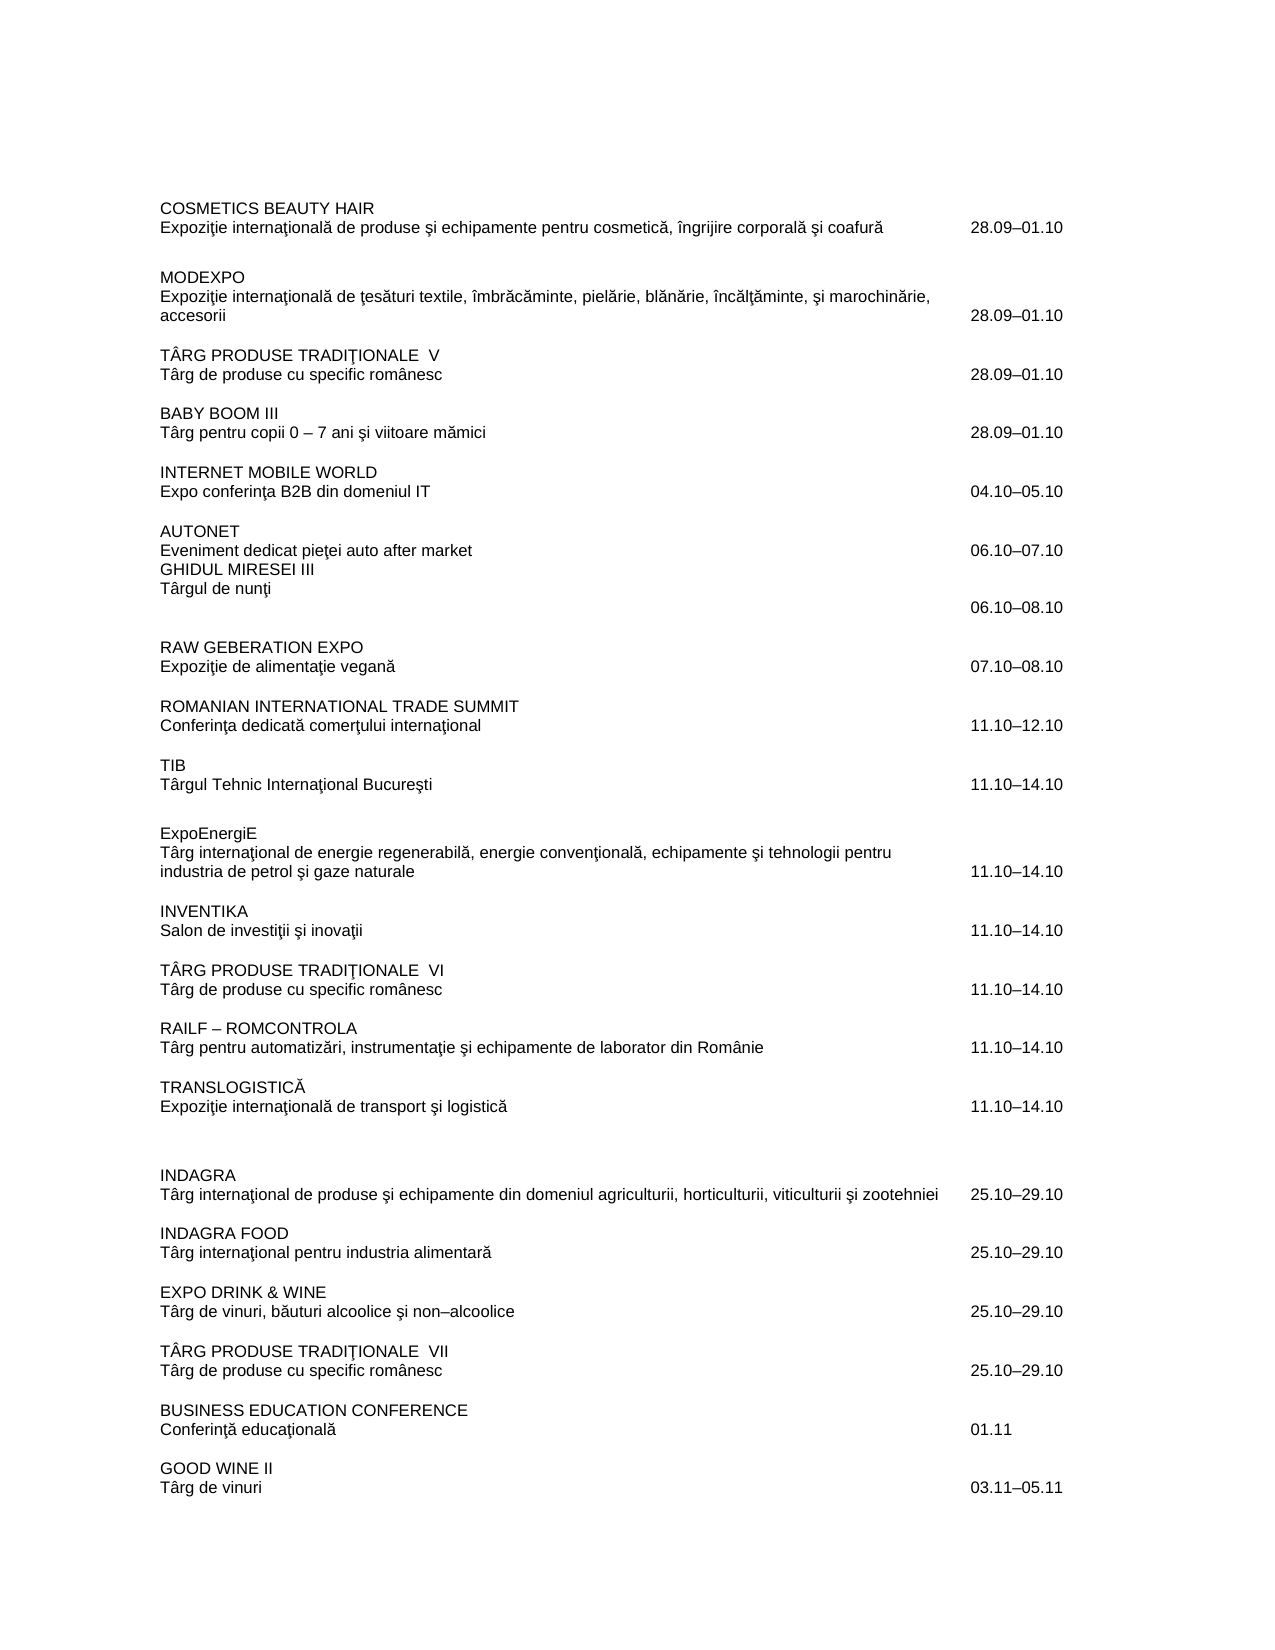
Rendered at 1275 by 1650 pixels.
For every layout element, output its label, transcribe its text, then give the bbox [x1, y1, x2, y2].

table_cell 04.10–05.10 [959, 443, 1259, 501]
table_cell TÂRG PRODUSE TRADIŢIONALE VII Târg de produse cu specific românesc [149, 1321, 959, 1380]
table_cell 28.09–01.10 [959, 325, 1259, 384]
table_cell ROMANIAN INTERNATIONAL TRADE SUMMIT Conferinţa dedicată comerţului internaţional [149, 676, 959, 735]
table_cell 06.10–08.10 [959, 560, 1259, 617]
table_cell 25.10–29.10 [959, 1263, 1259, 1321]
table_cell 11.10–14.10 [959, 794, 1259, 881]
table_cell 25.10–29.10 [959, 1321, 1259, 1380]
table_cell INTERNET MOBILE WORLD Expo conferinţa B2B din domeniul IT [149, 443, 959, 501]
table_cell 11.10–14.10 [959, 999, 1259, 1057]
table_cell 11.10–14.10 [959, 1058, 1259, 1116]
table_cell 28.09–01.10 [959, 238, 1259, 325]
table_cell 06.10–07.10 [959, 501, 1259, 560]
table_cell BUSINESS EDUCATION CONFERENCE Conferinţă educaţională [149, 1380, 959, 1439]
table_cell 11.10–14.10 [959, 735, 1259, 794]
table_cell 11.10–12.10 [959, 676, 1259, 735]
table_cell 25.10–29.10 [959, 1116, 1259, 1204]
table_cell RAW GEBERATION EXPO Expoziţie de alimentaţie vegană [149, 618, 959, 676]
table_cell 11.10–14.10 [959, 940, 1259, 999]
table_cell INDAGRA FOOD Târg internaţional pentru industria alimentară [149, 1204, 959, 1262]
table_cell TÂRG PRODUSE TRADIŢIONALE V Târg de produse cu specific românesc [149, 325, 959, 384]
table_cell TIB Târgul Tehnic Internaţional Bucureşti [149, 735, 959, 794]
table_cell 28.09–01.10 [959, 150, 1259, 237]
table_cell EXPO DRINK & WINE Târg de vinuri, băuturi alcoolice şi non–alcoolice [149, 1263, 959, 1321]
table_cell GHIDUL MIRESEI III Târgul de nunţi [149, 560, 959, 617]
table_cell GOOD WINE II Târg de vinuri [149, 1439, 959, 1497]
table_cell 25.10–29.10 [959, 1204, 1259, 1262]
table_cell INVENTIKA Salon de investiţii şi inovaţii [149, 881, 959, 940]
table_cell MODEXPO Expoziţie internaţională de ţesături textile, îmbrăcăminte, pielărie, blănărie, încălţăminte, şi marochinărie, accesorii [149, 238, 959, 325]
table_cell INDAGRA Târg internaţional de produse şi echipamente din domeniul agriculturii, horticulturii, viticulturii şi zootehniei [149, 1116, 959, 1204]
table_cell TRANSLOGISTICĂ Expoziţie internaţională de transport şi logistică [149, 1058, 959, 1116]
table_cell BABY BOOM III Târg pentru copii 0 – 7 ani şi viitoare mămici [149, 384, 959, 442]
table_cell AUTONET Eveniment dedicat pieţei auto after market [149, 501, 959, 560]
table_cell 28.09–01.10 [959, 384, 1259, 442]
table_cell ExpoEnergiE Târg internaţional de energie regenerabilă, energie convenţională, echipamente şi tehnologii pentru industria de petrol şi gaze naturale [149, 794, 959, 881]
table_cell 07.10–08.10 [959, 618, 1259, 676]
table_cell RAILF – ROMCONTROLA Târg pentru automatizări, instrumentaţie şi echipamente de laborator din Românie [149, 999, 959, 1057]
table_cell 01.11 [959, 1380, 1259, 1439]
table_cell TÂRG PRODUSE TRADIŢIONALE VI Târg de produse cu specific românesc [149, 940, 959, 999]
table_cell 03.11–05.11 [959, 1439, 1259, 1497]
table_cell 11.10–14.10 [959, 881, 1259, 940]
table_cell COSMETICS BEAUTY HAIR Expoziţie internaţională de produse şi echipamente pentru cosmetică, îngrijire corporală şi coafură [149, 150, 959, 237]
